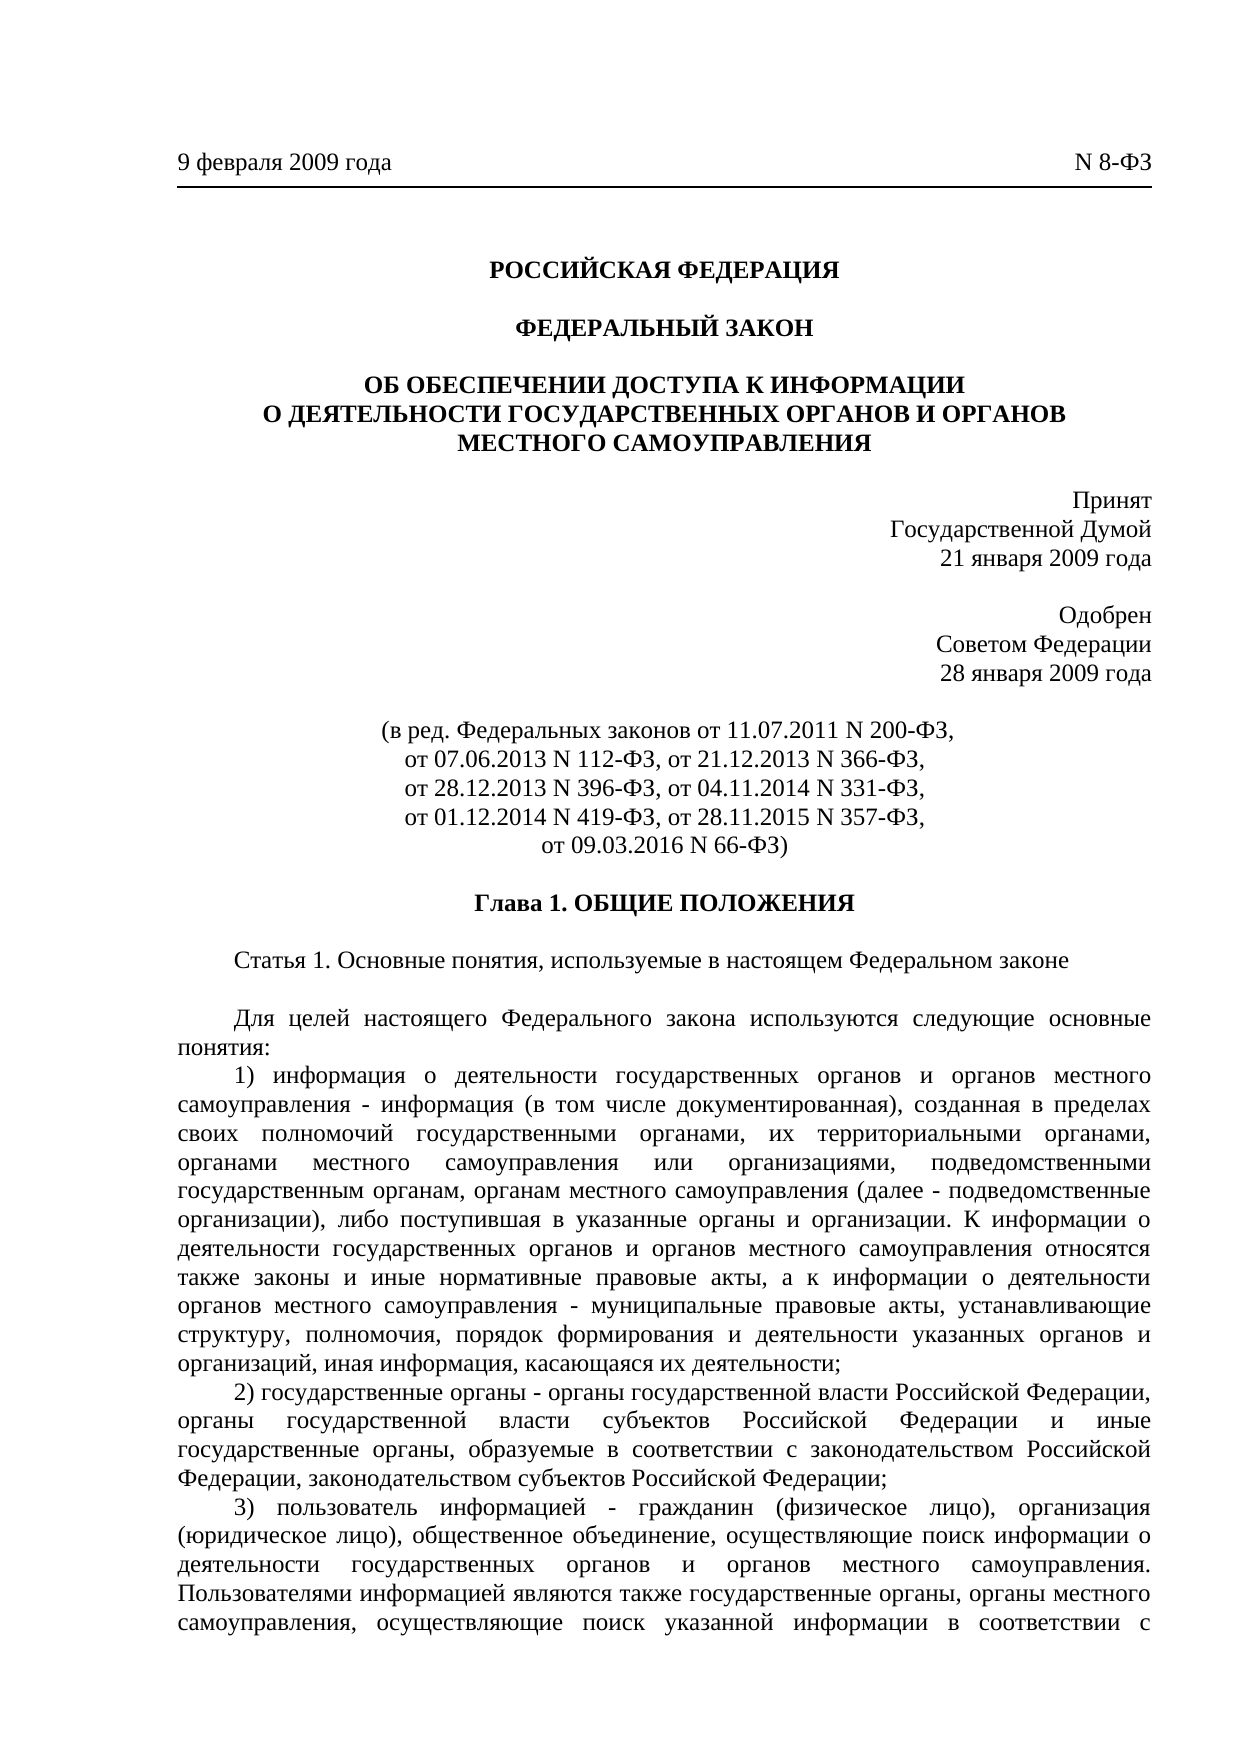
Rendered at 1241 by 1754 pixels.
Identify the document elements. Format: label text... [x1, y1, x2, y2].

title ОБ ОБЕСПЕЧЕНИИ ДОСТУПА К ИНФОРМАЦИИ [177, 371, 1152, 399]
text 28 января 2009 года [177, 658, 1152, 687]
text от 07.06.2013 N 112-ФЗ, от 21.12.2013 N 366-ФЗ, [177, 744, 1152, 773]
title О ДЕЯТЕЛЬНОСТИ ГОСУДАРСТВЕННЫХ ОРГАНОВ И ОРГАНОВ [177, 399, 1152, 428]
table_header N 8-ФЗ [664, 147, 1152, 176]
title МЕСТНОГО САМОУПРАВЛЕНИЯ [177, 428, 1152, 457]
text (в ред. Федеральных законов от 11.07.2011 N 200-ФЗ, [177, 716, 1152, 744]
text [177, 1492, 1152, 1636]
text Одобрен [177, 601, 1152, 629]
text от 01.12.2014 N 419-ФЗ, от 28.11.2015 N 357-ФЗ, [177, 802, 1152, 831]
text Для целей настоящего Федерального закона используются следующие основные понятия: [177, 1003, 1152, 1061]
text от 09.03.2016 N 66-ФЗ) [177, 831, 1152, 859]
title РОССИЙСКАЯ ФЕДЕРАЦИЯ [177, 256, 1152, 284]
text 1) информация о деятельности государственных органов и органов местного самоуправления - информация (в том числе документированная), созданная в пределах своих полномочий государственными органами, их территориальными органами, органами местного самоуправления или организациями, подведомственными государственным органам, органам местного самоуправления (далее - подведомственные организации), либо поступившая в указанные органы и организации. К информации о деятельности государственных органов и органов местного самоуправления относятся также законы и иные нормативные правовые акты, а к информации о деятельности органов местного самоуправления - муниципальные правовые акты, устанавливающие структуру, полномочия, порядок формирования и деятельности указанных органов и организаций, иная информация, касающаяся их деятельности; [177, 1061, 1152, 1377]
title Глава 1. ОБЩИЕ ПОЛОЖЕНИЯ [177, 888, 1152, 917]
text от 28.12.2013 N 396-ФЗ, от 04.11.2014 N 331-ФЗ, [177, 773, 1152, 802]
title ФЕДЕРАЛЬНЫЙ ЗАКОН [177, 313, 1152, 342]
text 21 января 2009 года [177, 543, 1152, 572]
table_header 9 февраля 2009 года [177, 147, 664, 176]
text Принят [177, 486, 1152, 514]
text Государственной Думой [177, 514, 1152, 543]
text 2) государственные органы - органы государственной власти Российской Федерации, органы государственной власти субъектов Российской Федерации и иные государственные органы, образуемые в соответствии с законодательством Российской Федерации, законодательством субъектов Российской Федерации; [177, 1377, 1152, 1492]
text Советом Федерации [177, 629, 1152, 658]
text Статья 1. Основные понятия, используемые в настоящем Федеральном законе [177, 946, 1152, 974]
